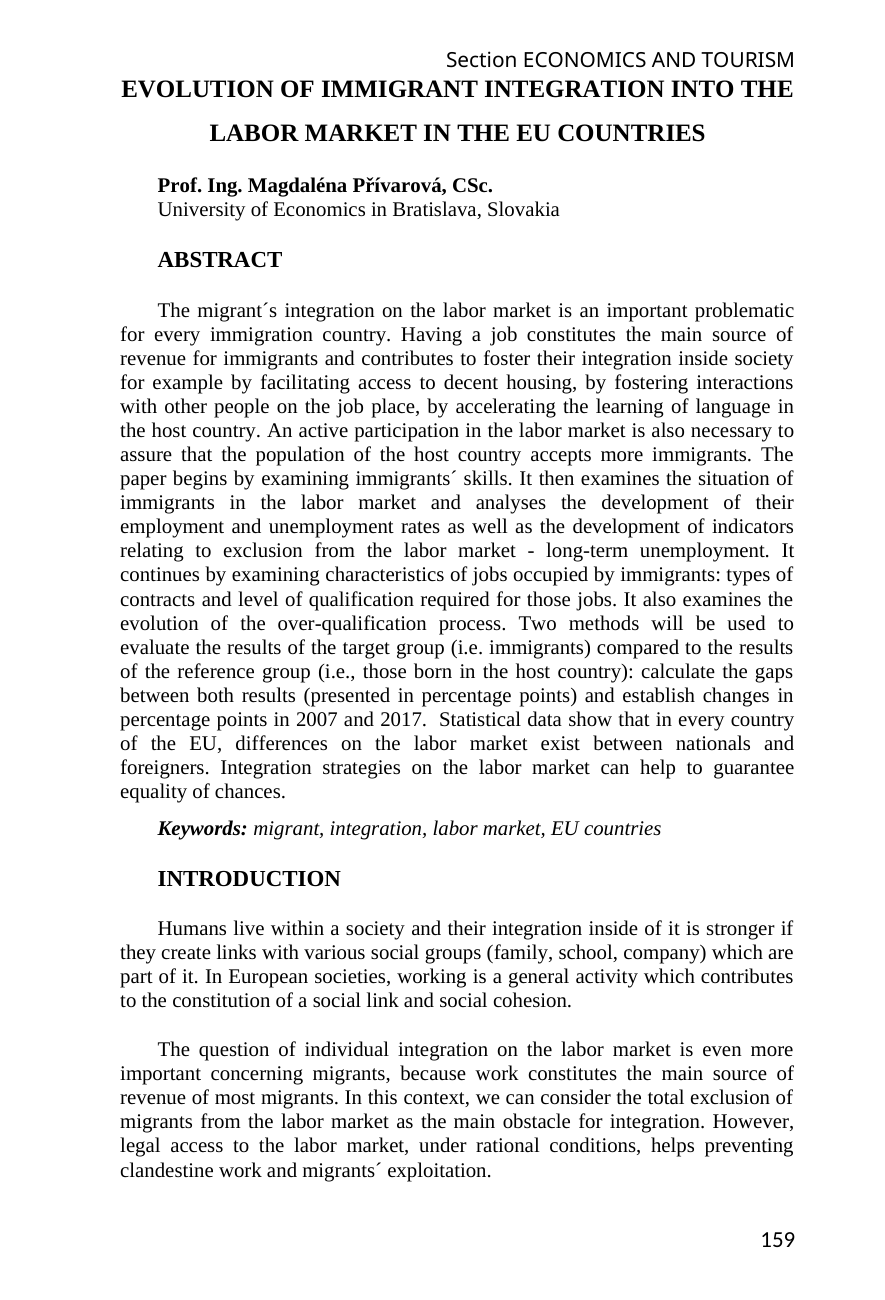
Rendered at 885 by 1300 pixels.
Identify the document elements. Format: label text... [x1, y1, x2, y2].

text Humans live within a society and their integration inside of it is stronger if they create links with various social groups (family, school, company) which are part of it. In European societies, working is a general activity which contributes to the constitution of a social link and social cohesion. [120, 916, 795, 1012]
text INTRODUCTION [120, 864, 795, 891]
text Keywords: migrant, integration, labor market, EU countries [120, 816, 795, 839]
text The question of individual integration on the labor market is even more important concerning migrants, because work constitutes the main source of revenue of most migrants. In this context, we can consider the total exclusion of migrants from the labor market as the main obstacle for integration. However, legal access to the labor market, under rational conditions, helps preventing clandestine work and migrants´ exploitation. [120, 1037, 795, 1182]
text ABSTRACT [120, 246, 795, 273]
title EVOLUTION OF IMMIGRANT INTEGRATION INTO THE LABOR MARKET IN THE EU COUNTRIES [120, 74, 795, 146]
text The migrant´s integration on the labor market is an important problematic for every immigration country. Having a job constitutes the main source of revenue for immigrants and contributes to foster their integration inside society for example by facilitating access to decent housing, by fostering interactions with other people on the job place, by accelerating the learning of language in the host country. An active participation in the labor market is also necessary to assure that the population of the host country accepts more immigrants. The paper begins by examining immigrants´ skills. It then examines the situation of immigrants in the labor market and analyses the development of their employment and unemployment rates as well as the development of indicators relating to exclusion from the labor market - long-term unemployment. It continues by examining characteristics of jobs occupied by immigrants: types of contracts and level of qualification required for those jobs. It also examines the evolution of the over-qualification process. Two methods will be used to evaluate the results of the target group (i.e. immigrants) compared to the results of the reference group (i.e., those born in the host country): calculate the gaps between both results (presented in percentage points) and establish changes in percentage points in 2007 and 2017. Statistical data show that in every country of the EU, differences on the labor market exist between nationals and foreigners. Integration strategies on the labor market can help to guarantee equality of chances. [120, 298, 795, 803]
text Prof. Ing. Magdaléna Přívarová, CSc. [120, 173, 795, 197]
text University of Economics in Bratislava, Slovakia [120, 197, 795, 221]
